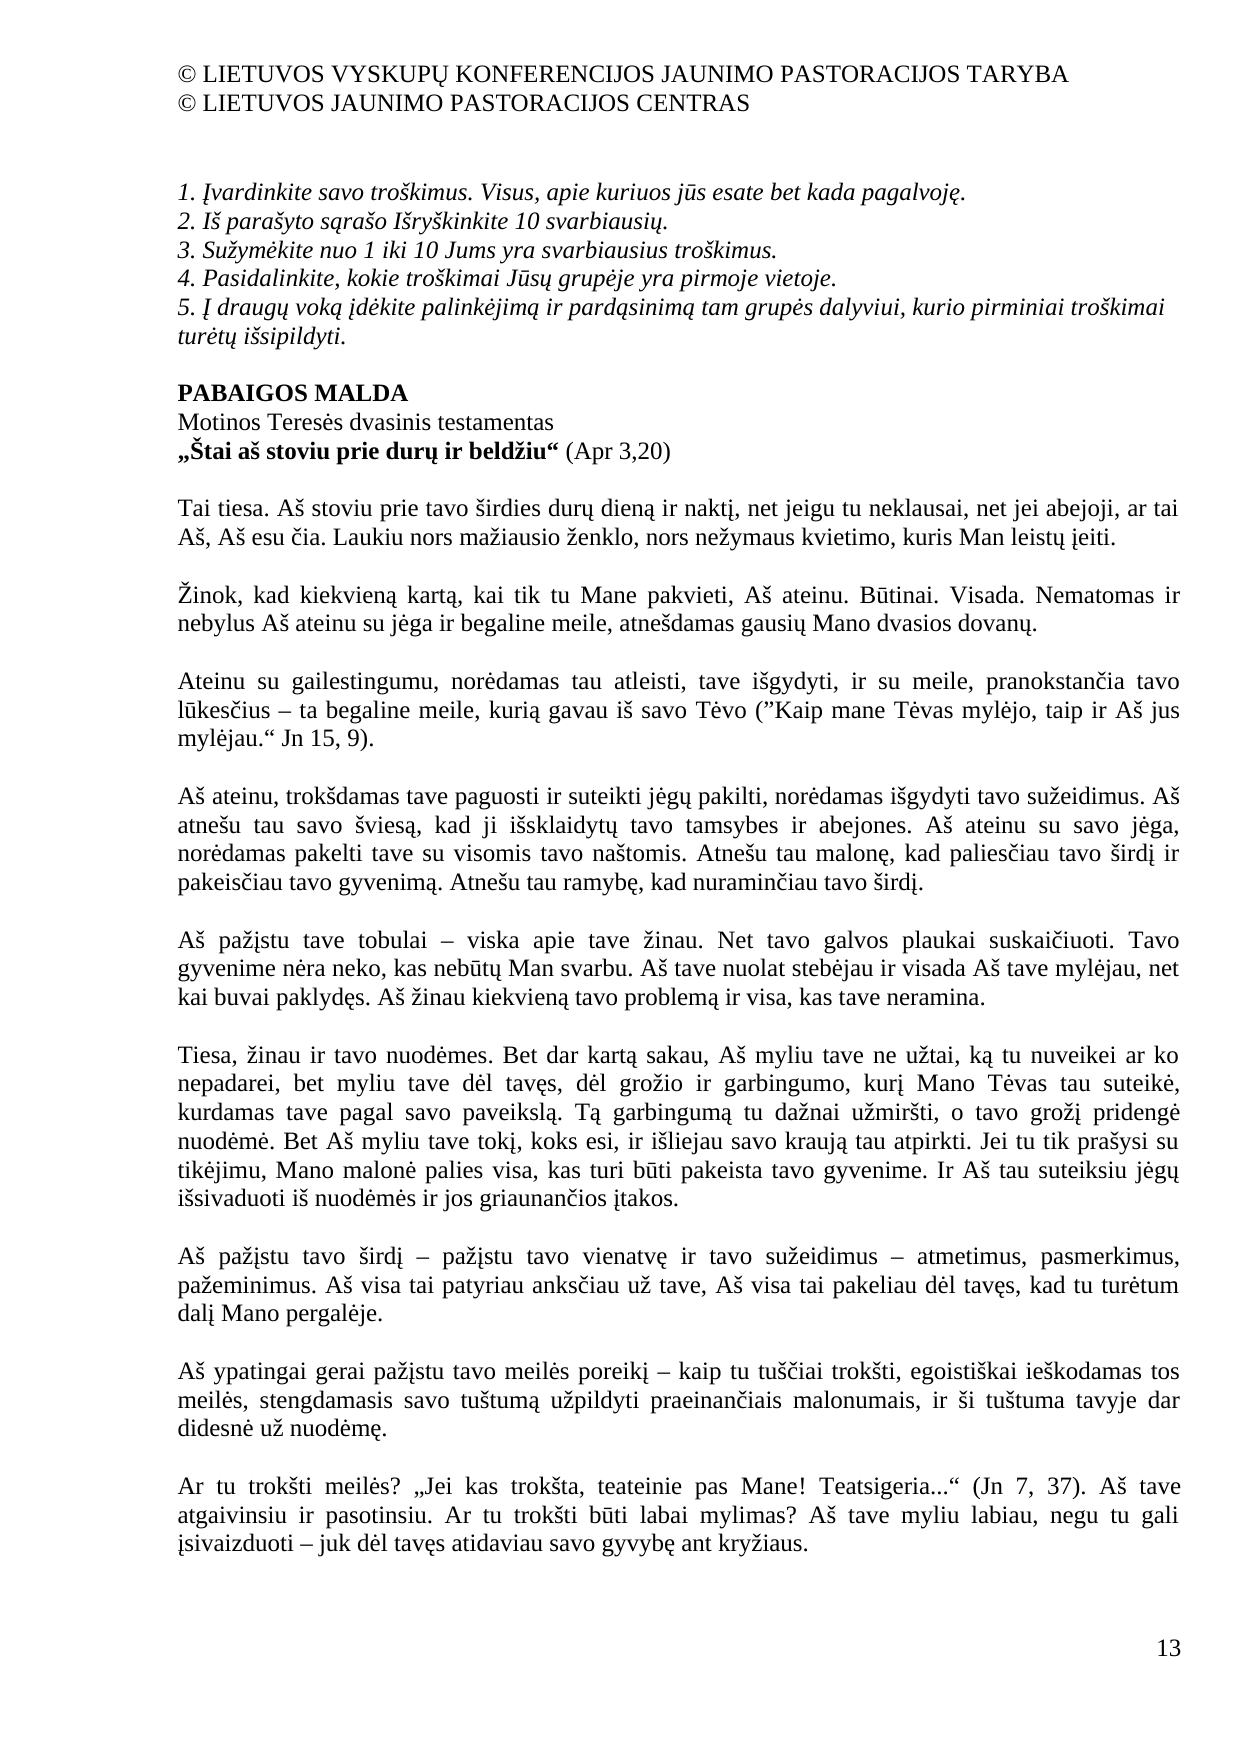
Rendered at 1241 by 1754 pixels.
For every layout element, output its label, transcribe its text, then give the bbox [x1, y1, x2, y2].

text 2. Iš parašyto sąrašo Išryškinkite 10 svarbiausių. [177, 206, 1181, 235]
text PABAIGOS MALDA [177, 378, 1181, 407]
text Ateinu su gailestingumu, norėdamas tau atleisti, tave išgydyti, ir su meile, pranokstančia tavo lūkesčius – ta begaline meile, kurią gavau iš savo Tėvo (”Kaip mane Tėvas mylėjo, taip ir Aš jus mylėjau.“ Jn 15, 9). [177, 666, 1181, 752]
text 4. Pasidalinkite, kokie troškimai Jūsų grupėje yra pirmoje vietoje. [177, 263, 1181, 292]
text Aš pažįstu tave tobulai – viska apie tave žinau. Net tavo galvos plaukai suskaičiuoti. Tavo gyvenime nėra neko, kas nebūtų Man svarbu. Aš tave nuolat stebėjau ir visada Aš tave mylėjau, net kai buvai paklydęs. Aš žinau kiekvieną tavo problemą ir visa, kas tave neramina. [177, 925, 1181, 1011]
text Aš pažįstu tavo širdį – pažįstu tavo vienatvę ir tavo sužeidimus – atmetimus, pasmerkimus, pažeminimus. Aš visa tai patyriau anksčiau už tave, Aš visa tai pakeliau dėl tavęs, kad tu turėtum dalį Mano pergalėje. [177, 1241, 1181, 1327]
text Aš ypatingai gerai pažįstu tavo meilės poreikį – kaip tu tuščiai trokšti, egoistiškai ieškodamas tos meilės, stengdamasis savo tuštumą užpildyti praeinančiais malonumais, ir ši tuštuma tavyje dar didesnė už nuodėmę. [177, 1356, 1181, 1442]
text 5. Į draugų voką įdėkite palinkėjimą ir pardąsinimą tam grupės dalyviui, kurio pirminiai troškimai turėtų išsipildyti. [177, 292, 1181, 350]
text Ar tu trokšti meilės? „Jei kas trokšta, teateinie pas Mane! Teatsigeria...“ (Jn 7, 37). Aš tave atgaivinsiu ir pasotinsiu. Ar tu trokšti būti labai mylimas? Aš tave myliu labiau, negu tu gali įsivaizduoti – juk dėl tavęs atidaviau savo gyvybę ant kryžiaus. [177, 1471, 1181, 1557]
text Aš ateinu, trokšdamas tave paguosti ir suteikti jėgų pakilti, norėdamas išgydyti tavo sužeidimus. Aš atnešu tau savo šviesą, kad ji išsklaidytų tavo tamsybes ir abejones. Aš ateinu su savo jėga, norėdamas pakelti tave su visomis tavo naštomis. Atnešu tau malonę, kad paliesčiau tavo širdį ir pakeisčiau tavo gyvenimą. Atnešu tau ramybę, kad nuraminčiau tavo širdį. [177, 781, 1181, 896]
text Tai tiesa. Aš stoviu prie tavo širdies durų dieną ir naktį, net jeigu tu neklausai, net jei abejoji, ar tai Aš, Aš esu čia. Laukiu nors mažiausio ženklo, nors nežymaus kvietimo, kuris Man leistų įeiti. [177, 493, 1181, 551]
text Žinok, kad kiekvieną kartą, kai tik tu Mane pakvieti, Aš ateinu. Būtinai. Visada. Nematomas ir nebylus Aš ateinu su jėga ir begaline meile, atnešdamas gausių Mano dvasios dovanų. [177, 580, 1181, 637]
text Motinos Teresės dvasinis testamentas [177, 407, 1181, 436]
text 3. Sužymėkite nuo 1 iki 10 Jums yra svarbiausius troškimus. [177, 235, 1181, 263]
text Tiesa, žinau ir tavo nuodėmes. Bet dar kartą sakau, Aš myliu tave ne užtai, ką tu nuveikei ar ko nepadarei, bet myliu tave dėl tavęs, dėl grožio ir garbingumo, kurį Mano Tėvas tau suteikė, kurdamas tave pagal savo paveikslą. Tą garbingumą tu dažnai užmiršti, o tavo grožį pridengė nuodėmė. Bet Aš myliu tave tokį, koks esi, ir išliejau savo kraują tau atpirkti. Jei tu tik prašysi su tikėjimu, Mano malonė palies visa, kas turi būti pakeista tavo gyvenime. Ir Aš tau suteiksiu jėgų išsivaduoti iš nuodėmės ir jos griaunančios įtakos. [177, 1040, 1181, 1212]
text „Štai aš stoviu prie durų ir beldžiu“ (Apr 3,20) [177, 436, 1181, 465]
text 1. Įvardinkite savo troškimus. Visus, apie kuriuos jūs esate bet kada pagalvoję. [177, 177, 1181, 206]
